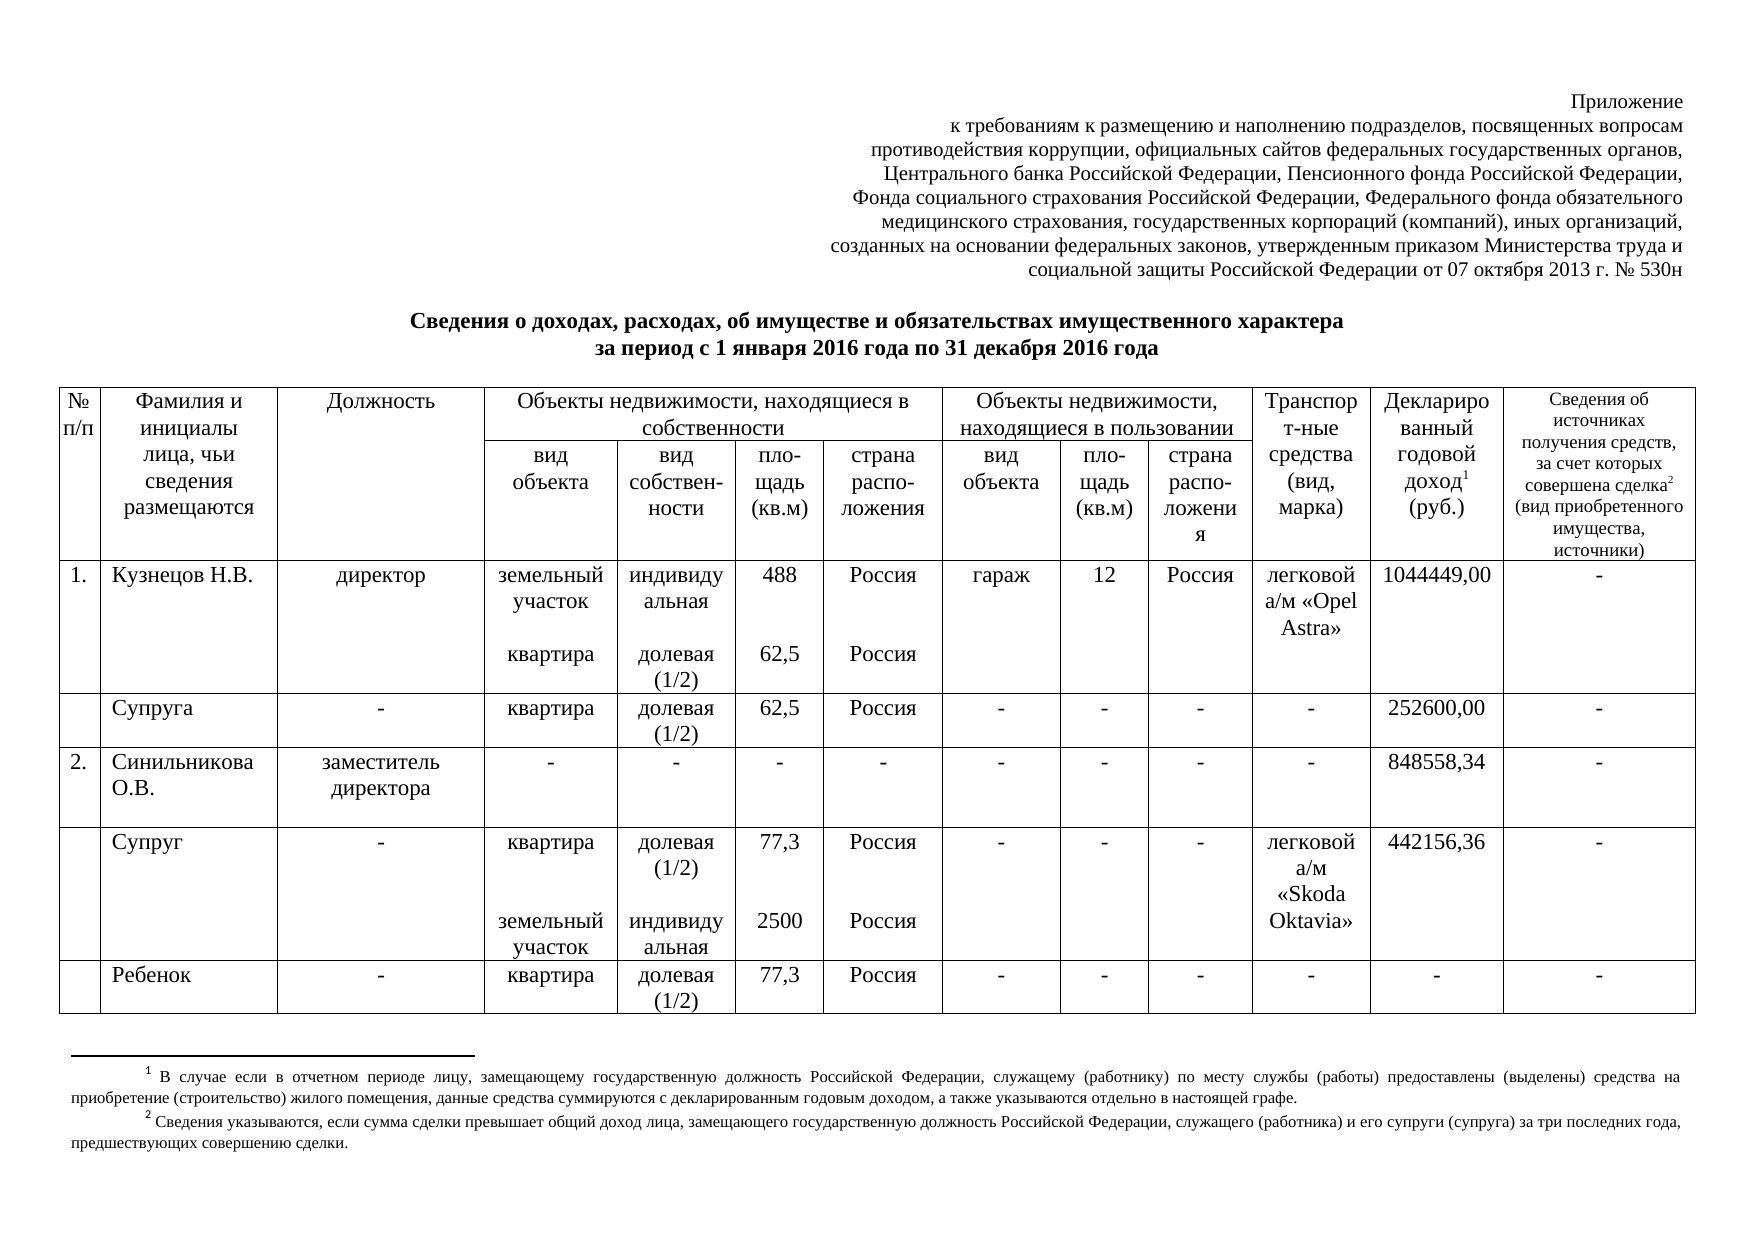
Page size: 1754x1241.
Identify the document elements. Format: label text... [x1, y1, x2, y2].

table_cell долевая (1/2) [618, 694, 735, 747]
table_cell - [943, 961, 1060, 1013]
table_cell Россия [824, 961, 942, 1013]
table_cell - [943, 694, 1060, 747]
table_cell 12 [1061, 561, 1148, 693]
text за период с 1 января 2016 года по 31 декабря 2016 года [71, 334, 1683, 360]
list Приложение [824, 89, 1683, 113]
table_cell квартира [485, 694, 617, 747]
table_cell директор [278, 561, 484, 693]
table_cell вид собствен-ности [618, 441, 735, 560]
table_cell долевая (1/2) [618, 961, 735, 1013]
table_cell - [1504, 748, 1695, 827]
table_cell Кузнецов Н.В. [101, 561, 277, 693]
table_cell - [278, 961, 484, 1013]
table_header Объекты недвижимости, находящиеся в пользовании [943, 388, 1252, 440]
table_cell - [485, 748, 617, 827]
table_cell - [278, 828, 484, 959]
table_cell пло-щадь (кв.м) [736, 441, 823, 560]
text к требованиям к размещению и наполнению подразделов, посвященных вопросам противодействия коррупции, официальных сайтов федеральных государственных органов, Центрального банка Российской Федерации, Пенсионного фонда Российской Федерации, Фонда социального страхования Российской Федерации, Федерального фонда обязательного медицинского страхования, государственных корпораций (компаний), иных организаций, созданных на основании федеральных законов, утвержденным приказом Министерства труда и [824, 113, 1683, 257]
text Сведения о доходах, расходах, об имуществе и обязательствах имущественного характера [71, 307, 1683, 334]
table_cell - [824, 748, 942, 827]
table_cell - [1504, 961, 1695, 1013]
table_cell земельный участок квартира [485, 561, 617, 693]
table_cell 442156,36 [1371, 828, 1503, 959]
text социальной защиты Российской Федерации от 07 октября 2013 г. № 530н [824, 257, 1683, 281]
table_cell - [943, 748, 1060, 827]
table_cell - [1149, 748, 1252, 827]
table_cell [60, 961, 100, 1013]
table_cell - [1149, 828, 1252, 959]
table_cell - [1504, 561, 1695, 693]
table_cell 252600,00 [1371, 694, 1503, 747]
table_cell Россия Россия [824, 828, 942, 959]
table_cell индивидуальная долевая (1/2) [618, 561, 735, 693]
table_cell 2. [60, 748, 100, 827]
table_cell - [1061, 828, 1148, 959]
table_cell Россия Россия [824, 561, 942, 693]
table_cell - [1149, 694, 1252, 747]
table_cell [60, 694, 100, 747]
table_cell 62,5 [736, 694, 823, 747]
table_cell 488 62,5 [736, 561, 823, 693]
table_cell легковой а/м «Skoda Oktavia» [1253, 828, 1370, 959]
table_cell - [618, 748, 735, 827]
table_cell Синильникова О.В. [101, 748, 277, 827]
table_cell Ребенок [101, 961, 277, 1013]
table_cell Россия [824, 694, 942, 747]
table_cell легковой а/м «Opel Astra» [1253, 561, 1370, 693]
table_cell - [1061, 748, 1148, 827]
table_cell вид объекта [485, 441, 617, 560]
table_cell гараж [943, 561, 1060, 693]
table_cell 77,3 2500 [736, 828, 823, 959]
table_cell долевая (1/2) индивидуальная [618, 828, 735, 959]
table_cell пло-щадь (кв.м) [1061, 441, 1148, 560]
table_cell - [1253, 961, 1370, 1013]
table_cell квартира [485, 961, 617, 1013]
table_cell - [943, 828, 1060, 959]
table_cell - [278, 694, 484, 747]
table_cell 1. [60, 561, 100, 693]
table_cell - [736, 748, 823, 827]
table_cell заместитель директора [278, 748, 484, 827]
table_cell страна распо-ложения [824, 441, 942, 560]
table_cell - [1504, 694, 1695, 747]
table_header Транспорт-ные средства (вид, марка) [1253, 388, 1370, 560]
table_cell 848558,34 [1371, 748, 1503, 827]
table_cell - [1253, 694, 1370, 747]
table_cell - [1061, 694, 1148, 747]
table_cell страна распо-ложения [1149, 441, 1252, 560]
table_header Декларированный годовой доход (руб.) [1371, 388, 1503, 560]
table_header № п/п [60, 388, 100, 560]
table_cell Россия [1149, 561, 1252, 693]
table_cell Супруг [101, 828, 277, 959]
table_cell 1044449,00 [1371, 561, 1503, 693]
table_cell Супруга [101, 694, 277, 747]
table_cell - [1253, 748, 1370, 827]
table_header Сведения об источниках получения средств, за счет которых совершена сделка (вид приобретенного имущества, источники) [1504, 388, 1695, 560]
table_cell 77,3 [736, 961, 823, 1013]
table_cell вид объекта [943, 441, 1060, 560]
table_cell [60, 828, 100, 959]
table_cell квартира земельный участок [485, 828, 617, 959]
table_cell - [1061, 961, 1148, 1013]
table_cell - [1371, 961, 1503, 1013]
table_header Объекты недвижимости, находящиеся в собственности [485, 388, 942, 440]
table_header Должность [278, 388, 484, 560]
table_cell - [1149, 961, 1252, 1013]
table_header Фамилия и инициалы лица, чьи сведения размещаются [101, 388, 277, 560]
table_cell - [1504, 828, 1695, 959]
